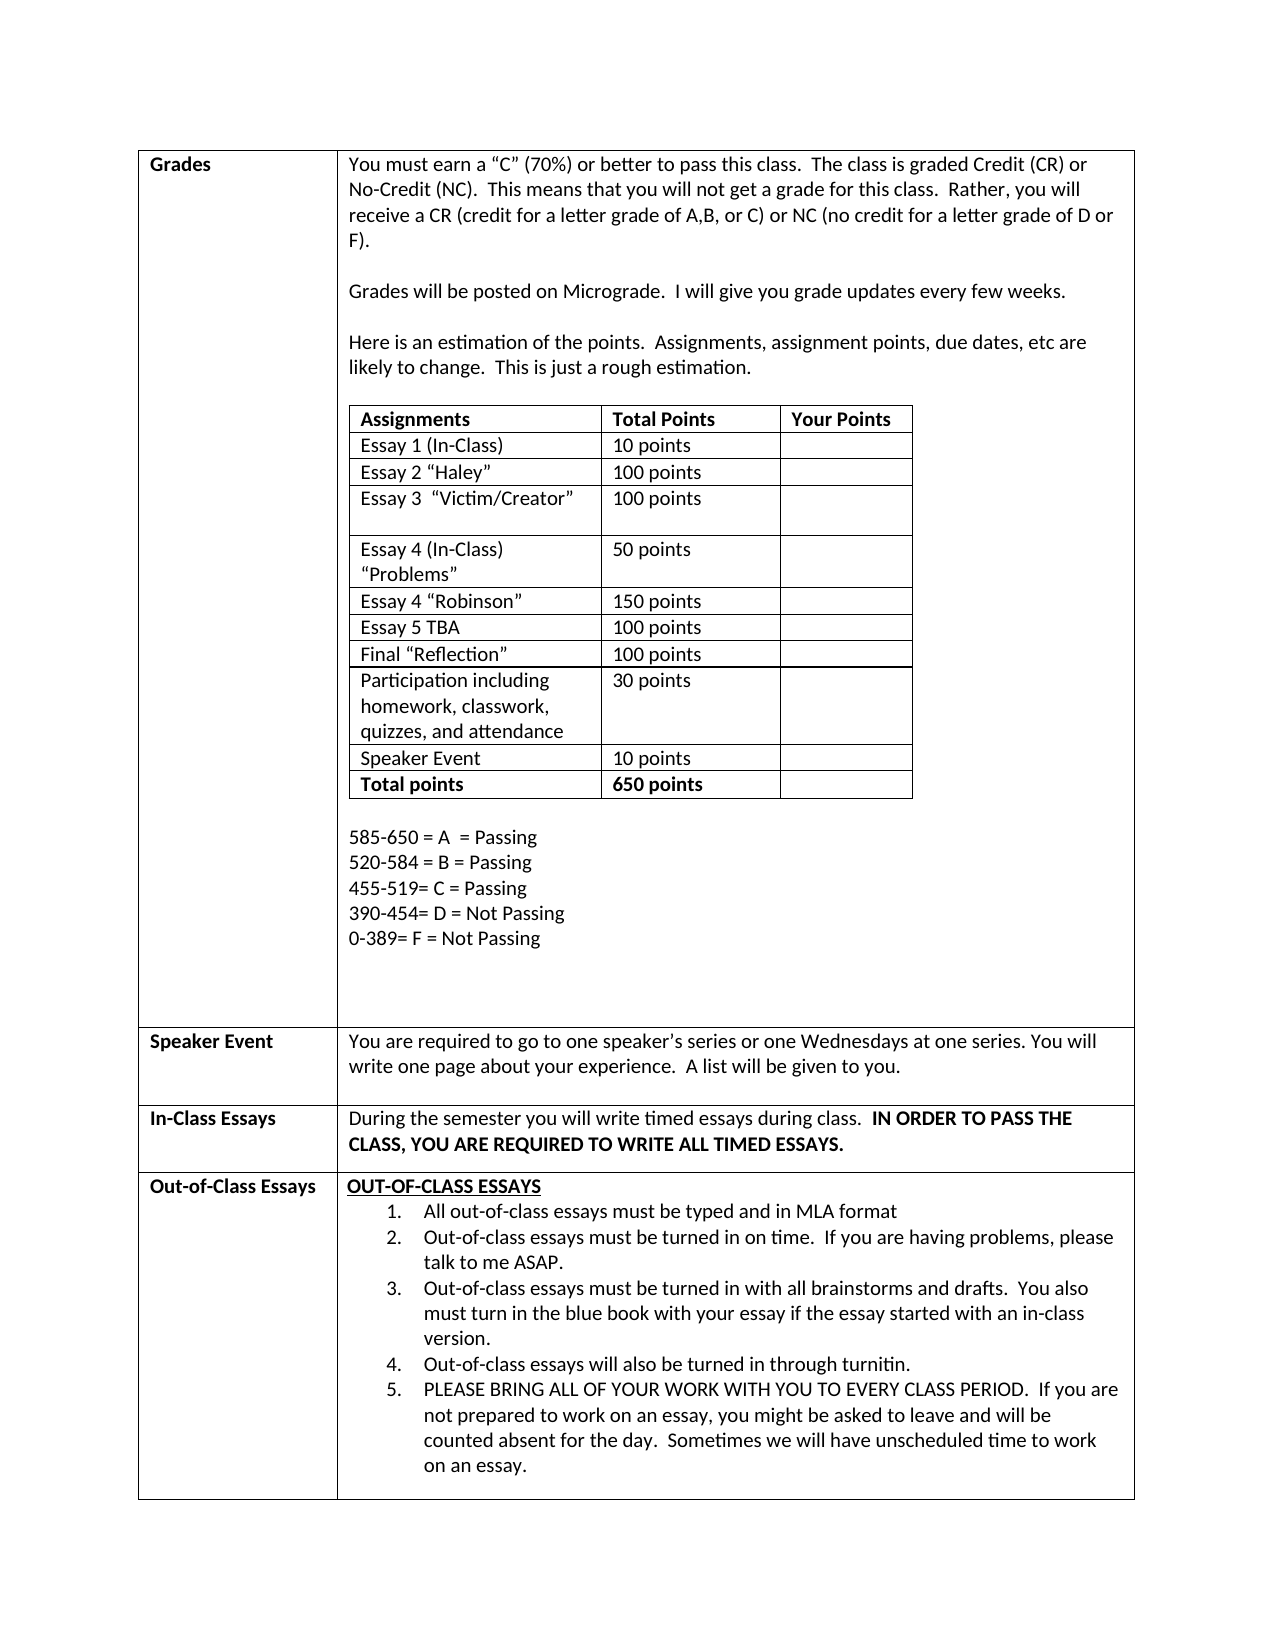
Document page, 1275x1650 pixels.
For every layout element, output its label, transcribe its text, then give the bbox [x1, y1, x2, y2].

table_cell You must earn a “C” (70%) or better to pass this class. The class is graded Credit (CR) or No-Credit (NC). This means that you will not get a grade for this class. Rather, you will receive a CR (credit for a letter grade of A,B, or C) or NC (no credit for a letter grade of D or F). Grades will be posted on Micrograde. I will give you grade updates every few weeks. Here is an estimation of the points. Assignments, assignment points, due dates, etc are likely to change. This is just a rough estimation. 585-650 = A = Passing 520-584 = B = Passing 455-519= C = Passing 390-454= D = Not Passing 0-389= F = Not Passing [338, 151, 1134, 1027]
table_cell In-Class Essays [139, 1106, 337, 1172]
table_cell Out-of-Class Essays [139, 1173, 337, 1499]
table_cell Grades [139, 151, 337, 1027]
table_cell You are required to go to one speaker’s series or one Wednesdays at one series. You will write one page about your experience. A list will be given to you. [338, 1028, 1134, 1104]
table_cell During the semester you will write timed essays during class. IN ORDER TO PASS THE CLASS, YOU ARE REQUIRED TO WRITE ALL TIMED ESSAYS. [338, 1106, 1134, 1172]
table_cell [338, 1173, 1134, 1499]
table_cell Speaker Event [139, 1028, 337, 1104]
